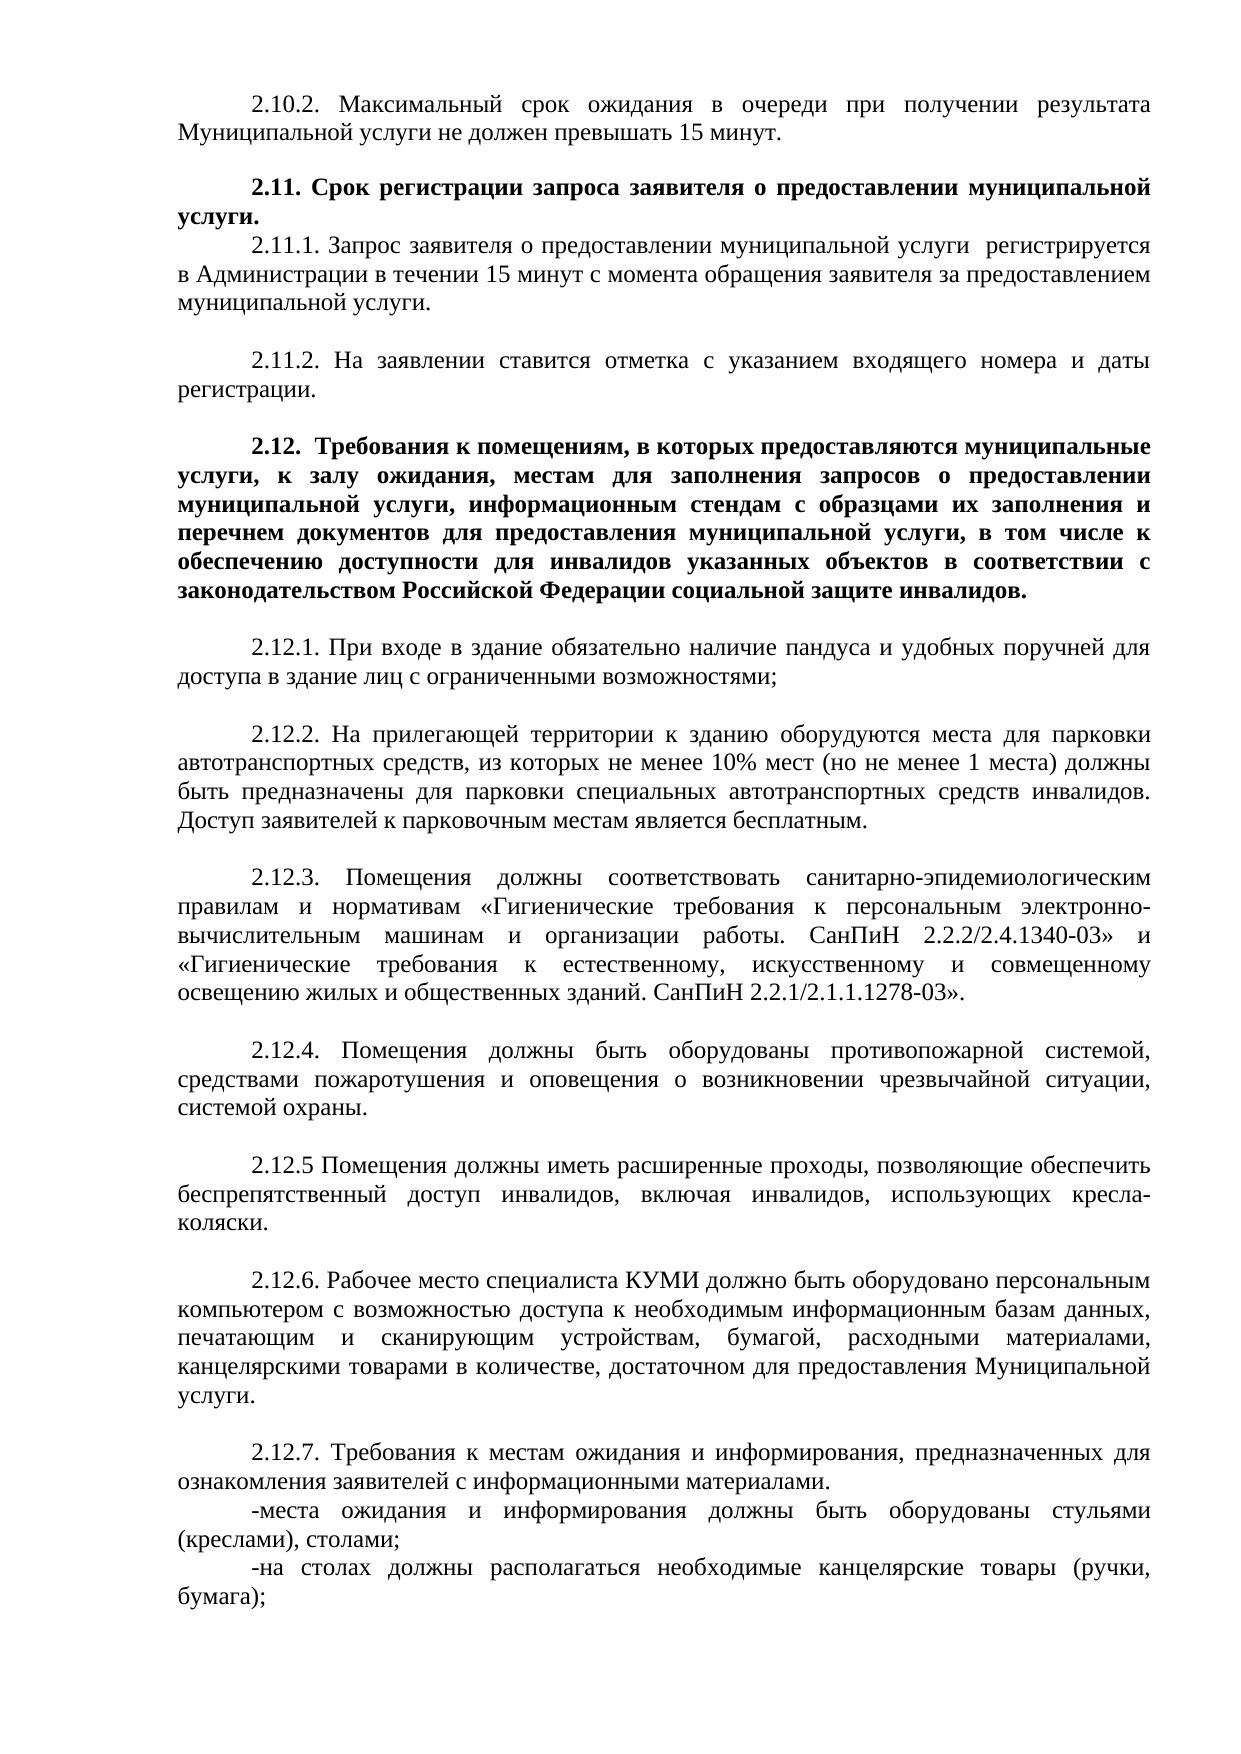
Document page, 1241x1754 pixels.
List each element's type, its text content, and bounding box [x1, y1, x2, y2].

text 2.12. Требования к помещениям, в которых предоставляются муниципальные услуги, к залу ожидания, местам для заполнения запросов о предоставлении муниципальной услуги, информационным стендам с образцами их заполнения и перечнем документов для предоставления муниципальной услуги, в том числе к обеспечению доступности для инвалидов указанных объектов в соответствии с законодательством Российской Федерации социальной защите инвалидов. [177, 431, 1152, 604]
text -места ожидания и информирования должны быть оборудованы стульями (креслами), столами; [177, 1495, 1152, 1552]
text 2.12.6. Рабочее место специалиста КУМИ должно быть оборудовано персональным компьютером с возможностью доступа к необходимым информационным базам данных, печатающим и сканирующим устройствам, бумагой, расходными материалами, канцелярскими товарами в количестве, достаточном для предоставления Муниципальной услуги. [177, 1265, 1152, 1409]
text 2.10.2. Максимальный срок ожидания в очереди при получении результата Муниципальной услуги не должен превышать 15 минут. [177, 89, 1152, 146]
text -на столах должны располагаться необходимые канцелярские товары (ручки, бумага); [177, 1552, 1152, 1610]
text 2.11. Срок регистрации запроса заявителя о предоставлении муниципальной услуги. [177, 172, 1152, 230]
text 2.12.3. Помещения должны соответствовать санитарно-эпидемиологическим правилам и нормативам «Гигиенические требования к персональным электронно-вычислительным машинам и организации работы. СанПиН 2.2.2/2.4.1340-03» и «Гигиенические требования к естественному, искусственному и совмещенному освещению жилых и общественных зданий. СанПиН 2.2.1/2.1.1.1278-03». [177, 862, 1152, 1006]
text 2.12.2. На прилегающей территории к зданию оборудуются места для парковки автотранспортных средств, из которых не менее 10% мест (но не менее 1 места) должны быть предназначены для парковки специальных автотранспортных средств инвалидов. Доступ заявителей к парковочным местам является бесплатным. [177, 719, 1152, 834]
text 2.12.1. При входе в здание обязательно наличие пандуса и удобных поручней для доступа в здание лиц с ограниченными возможностями; [177, 632, 1152, 690]
text 2.12.7. Требования к местам ожидания и информирования, предназначенных для ознакомления заявителей с информационными материалами. [177, 1437, 1152, 1495]
text 2.12.5 Помещения должны иметь расширенные проходы, позволяющие обеспечить беспрепятственный доступ инвалидов, включая инвалидов, использующих кресла-коляски. [177, 1150, 1152, 1236]
text 2.12.4. Помещения должны быть оборудованы противопожарной системой, средствами пожаротушения и оповещения о возникновении чрезвычайной ситуации, системой охраны. [177, 1035, 1152, 1121]
text 2.11.1. Запрос заявителя о предоставлении муниципальной услуги регистрируется в Администрации в течении 15 минут с момента обращения заявителя за предоставлением муниципальной услуги. [177, 230, 1152, 316]
text 2.11.2. На заявлении ставится отметка с указанием входящего номера и даты регистрации. [177, 345, 1152, 402]
